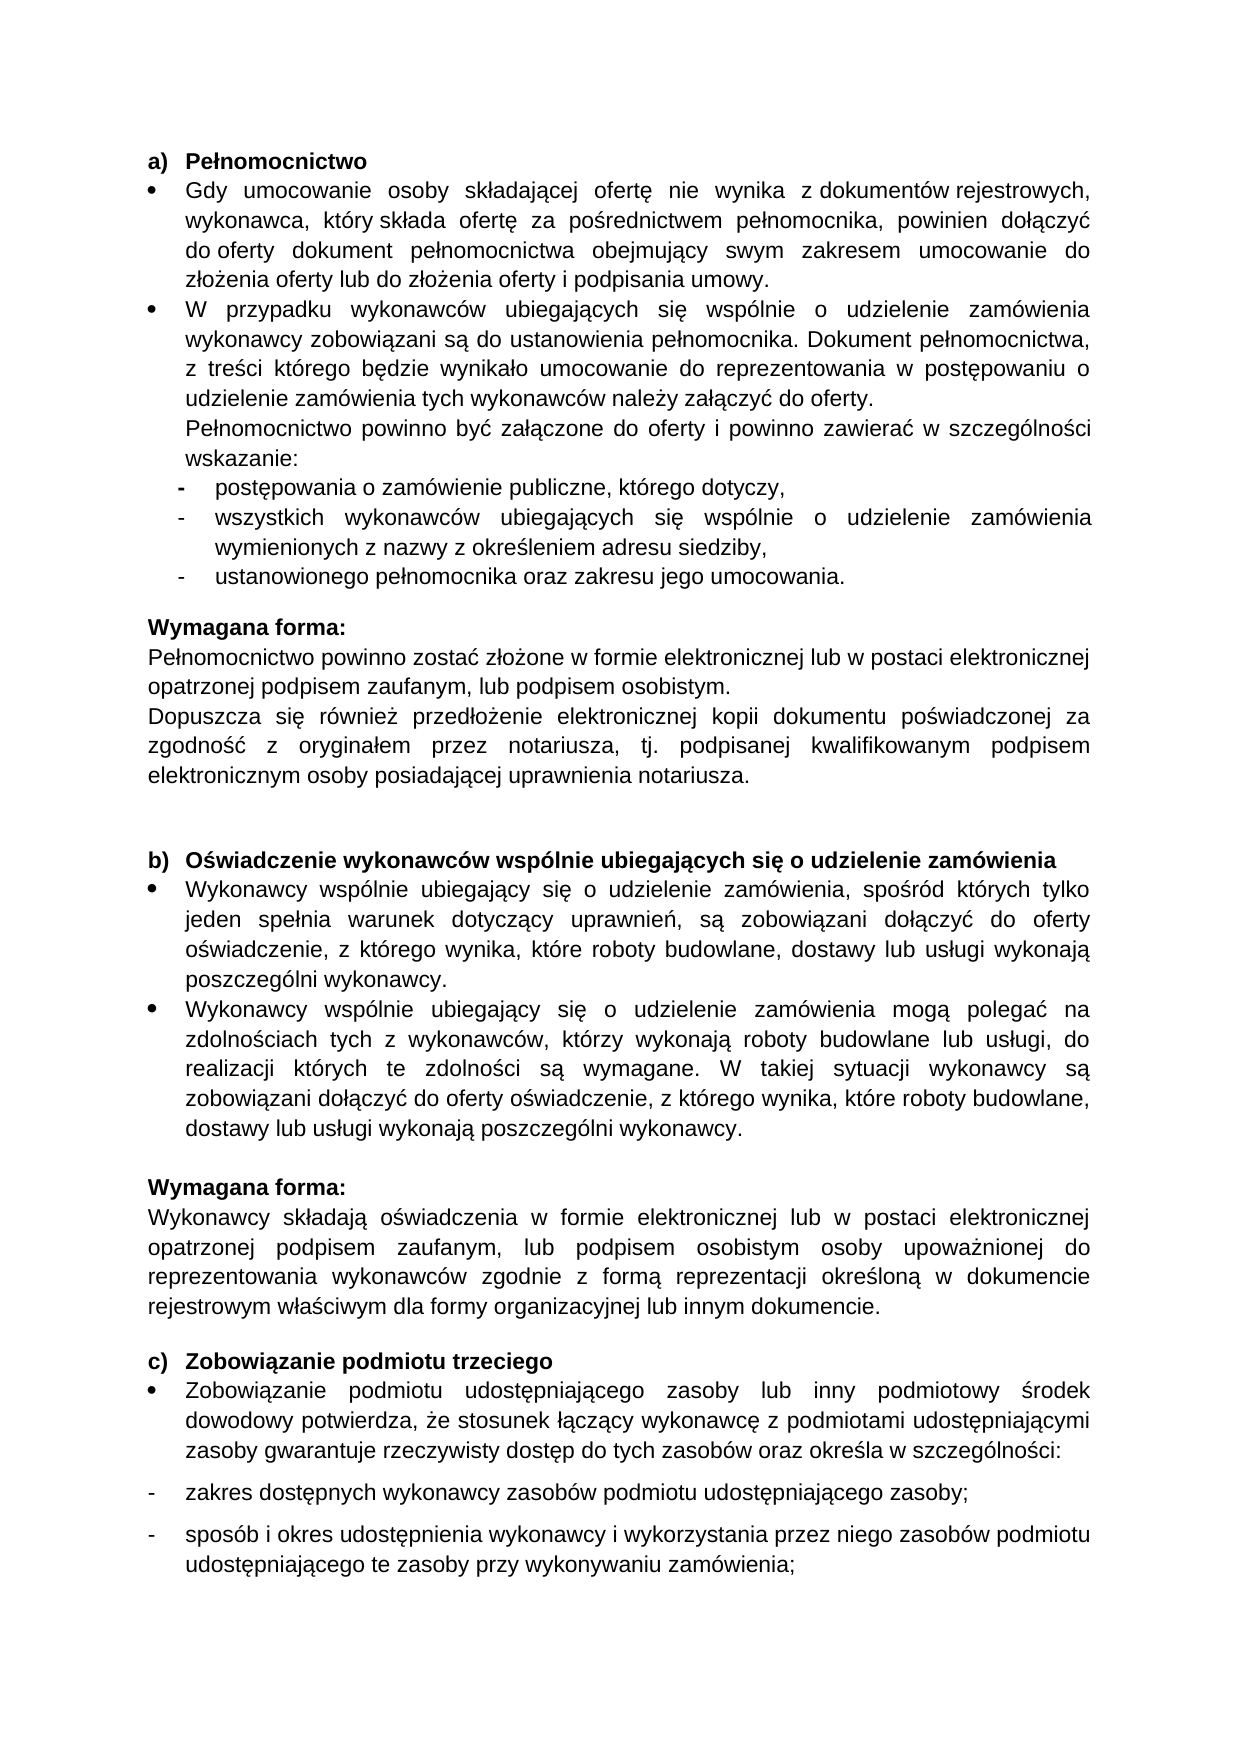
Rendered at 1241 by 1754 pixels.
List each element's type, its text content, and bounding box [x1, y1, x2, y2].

text Wymagana forma: [148, 614, 1091, 640]
text Wykonawcy składają oświadczenia w formie elektronicznej lub w postaci elektronicznej opatrzonej podpisem zaufanym, lub podpisem osobistym osoby upoważnionej do reprezentowania wykonawców zgodnie z formą reprezentacji określoną w dokumencie rejestrowym właściwym dla formy organizacyjnej lub innym dokumencie. [148, 1204, 1091, 1319]
list W przypadku wykonawców ubiegających się wspólnie o udzielenie zamówienia wykonawcy zobowiązani są do ustanowienia pełnomocnika. Dokument pełnomocnictwa, z treści którego będzie wynikało umocowanie do reprezentowania w postępowaniu o udzielenie zamówienia tych wykonawców należy załączyć do oferty. [148, 296, 1091, 411]
text Wymagana forma: [148, 1174, 1091, 1201]
list Wykonawcy wspólnie ubiegający się o udzielenie zamówienia mogą polegać na zdolnościach tych z wykonawców, którzy wykonają roboty budowlane lub usługi, do realizacji których te zdolności są wymagane. W takiej sytuacji wykonawcy są zobowiązani dołączyć do oferty oświadczenie, z którego wynika, które roboty budowlane, dostawy lub usługi wykonają poszczególni wykonawcy. [148, 996, 1091, 1141]
list Oświadczenie wykonawców wspólnie ubiegających się o udzielenie zamówienia [148, 847, 1104, 873]
text Dopuszcza się również przedłożenie elektronicznej kopii dokumentu poświadczonej za zgodność z oryginałem przez notariusza, tj. podpisanej kwalifikowanym podpisem elektronicznym osoby posiadającej uprawnienia notariusza. [148, 703, 1091, 788]
list Wykonawcy wspólnie ubiegający się o udzielenie zamówienia, spośród których tylko jeden spełnia warunek dotyczący uprawnień, są zobowiązani dołączyć do oferty oświadczenie, z którego wynika, które roboty budowlane, dostawy lub usługi wykonają poszczególni wykonawcy. [148, 876, 1091, 992]
text Pełnomocnictwo powinno być załączone do oferty i powinno zawierać w szczególności wskazanie: [185, 415, 1093, 471]
list ustanowionego pełnomocnika oraz zakresu jego umocowania. [177, 563, 1093, 589]
list zakres dostępnych wykonawcy zasobów podmiotu udostępniającego zasoby; [148, 1479, 1091, 1505]
list sposób i okres udostępnienia wykonawcy i wykorzystania przez niego zasobów podmiotu udostępniającego te zasoby przy wykonywaniu zamówienia; [148, 1521, 1091, 1577]
list Zobowiązanie podmiotu trzeciego [148, 1348, 1104, 1374]
text Pełnomocnictwo powinno zostać złożone w formie elektronicznej lub w postaci elektronicznej opatrzonej podpisem zaufanym, lub podpisem osobistym. [148, 643, 1091, 699]
list postępowania o zamówienie publiczne, którego dotyczy, [177, 474, 1093, 501]
list Gdy umocowanie osoby składającej ofertę nie wynika z dokumentów rejestrowych, wykonawca, który składa ofertę za pośrednictwem pełnomocnika, powinien dołączyć do oferty dokument pełnomocnictwa obejmujący swym zakresem umocowanie do złożenia oferty lub do złożenia oferty i podpisania umowy. [148, 177, 1091, 293]
list Pełnomocnictwo [148, 148, 1104, 174]
list wszystkich wykonawców ubiegających się wspólnie o udzielenie zamówienia wymienionych z nazwy z określeniem adresu siedziby, [177, 504, 1093, 560]
list Zobowiązanie podmiotu udostępniającego zasoby lub inny podmiotowy środek dowodowy potwierdza, że stosunek łączący wykonawcę z podmiotami udostępniającymi zasoby gwarantuje rzeczywisty dostęp do tych zasobów oraz określa w szczególności: [148, 1377, 1091, 1463]
